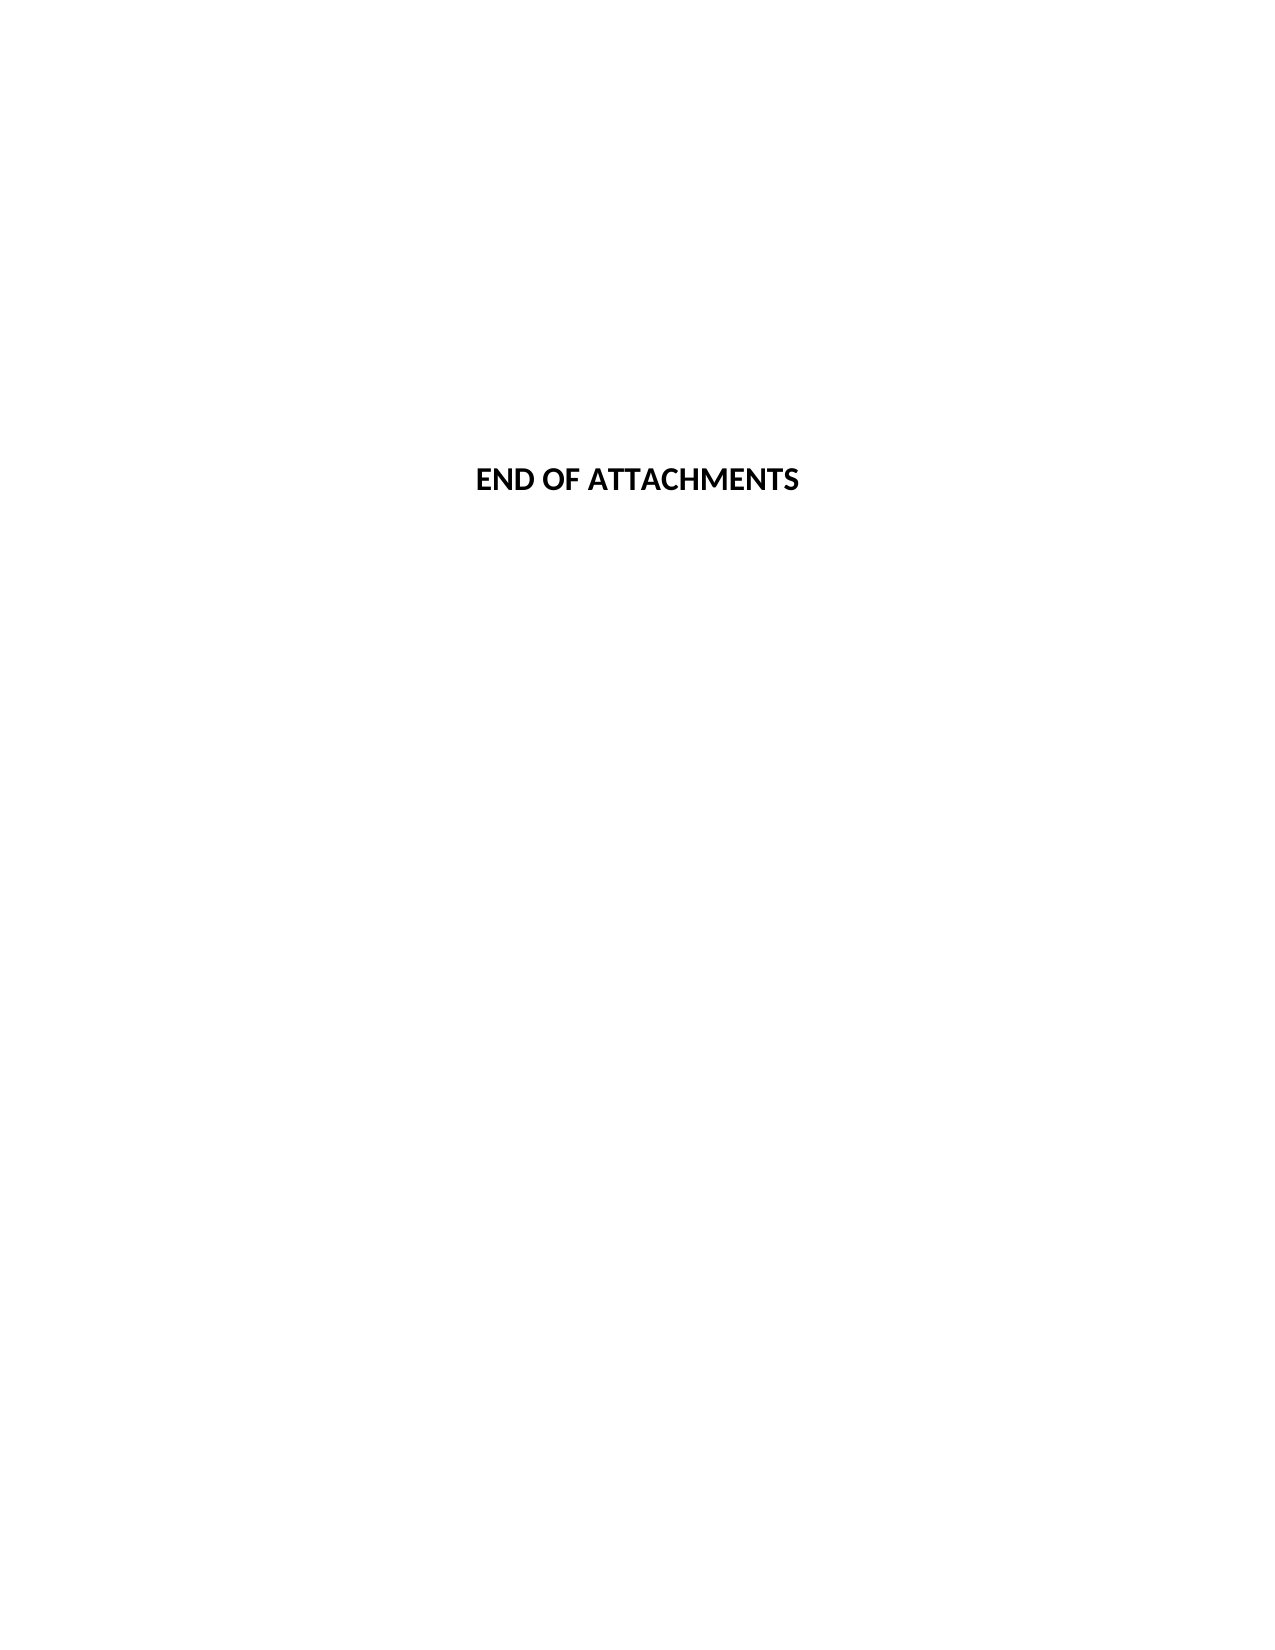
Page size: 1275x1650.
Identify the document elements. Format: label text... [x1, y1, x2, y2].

text END OF ATTACHMENTS [150, 458, 1125, 499]
